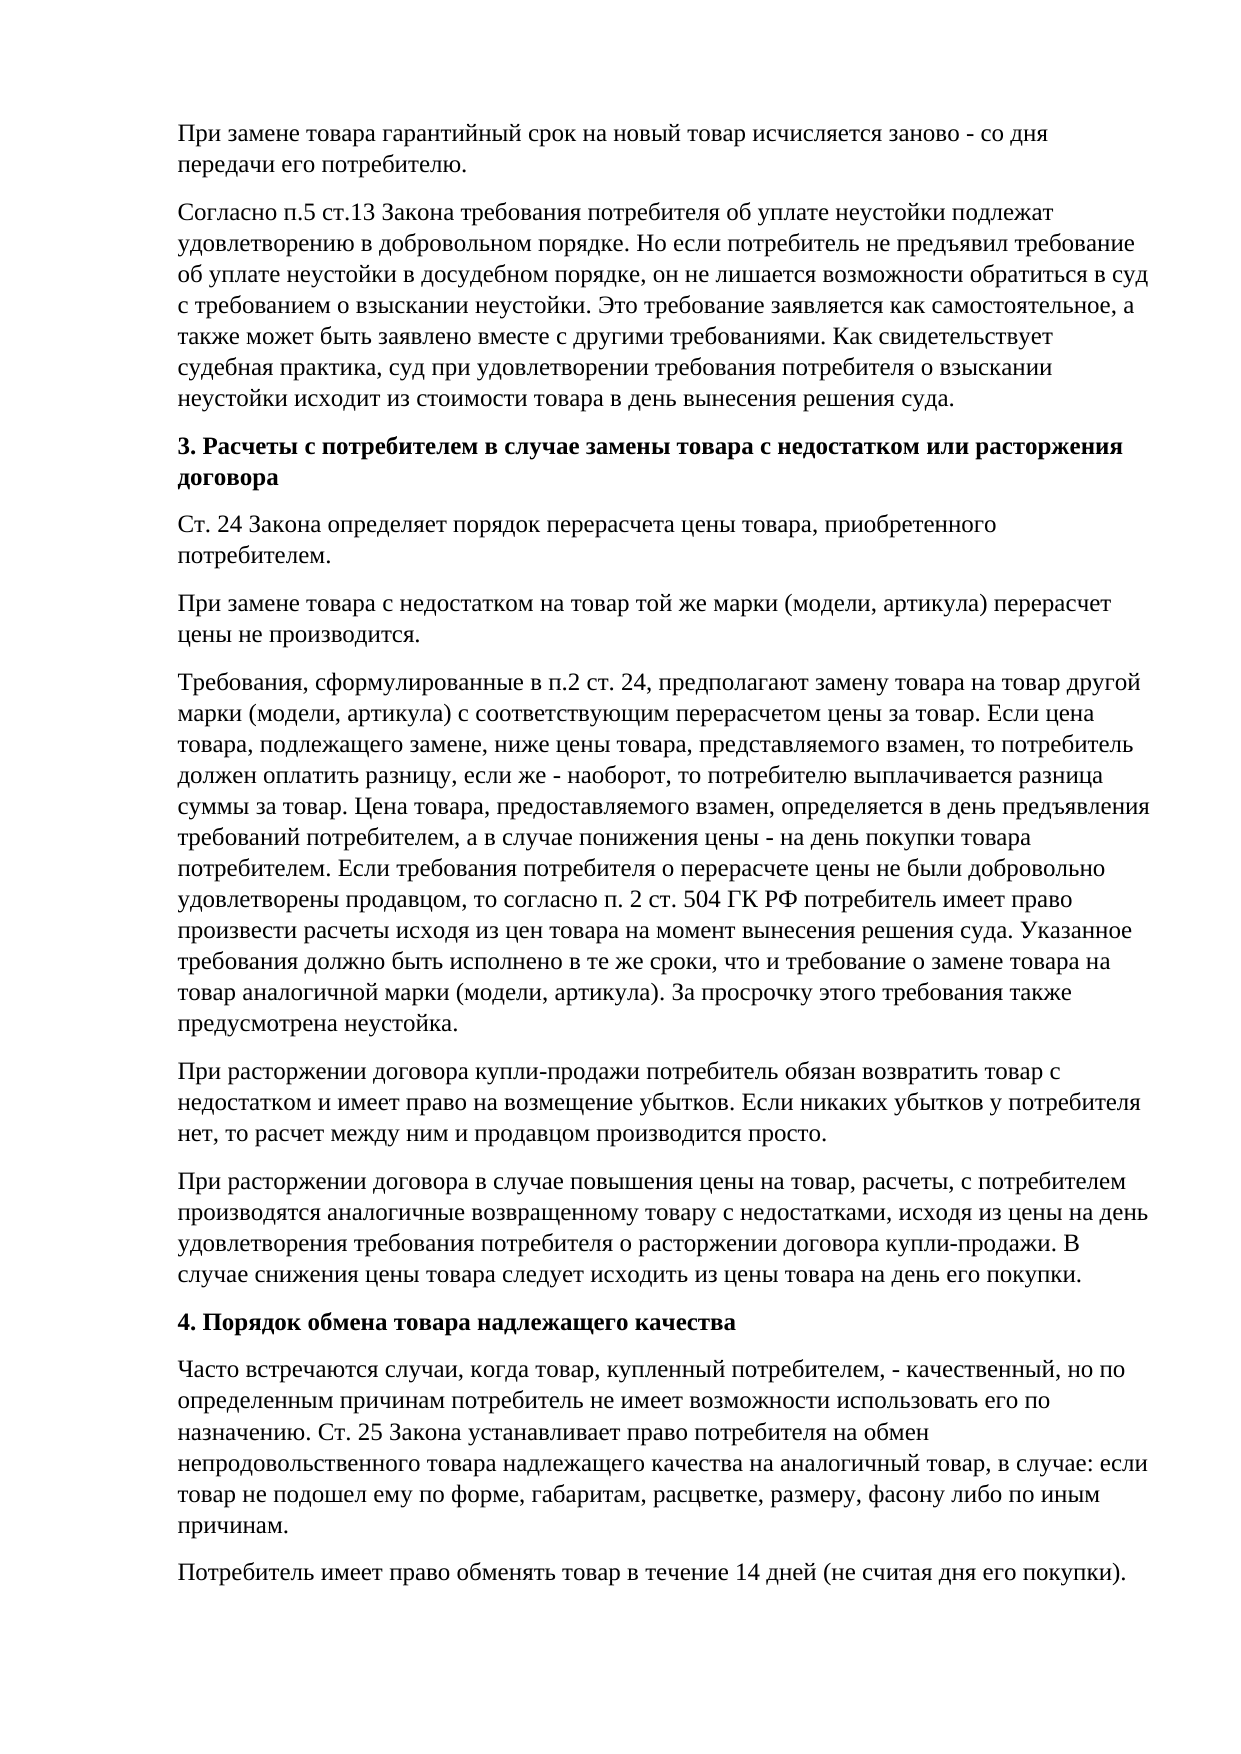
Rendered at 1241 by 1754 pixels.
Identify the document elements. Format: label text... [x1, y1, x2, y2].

text При расторжении договора купли-продажи потребитель обязан возвратить товар с недостатком и имеет право на возмещение убытков. Если никаких убытков у потребителя нет, то расчет между ним и продавцом производится просто. [177, 1056, 1152, 1147]
text При замене товара гарантийный срок на новый товар исчисляется заново - со дня передачи его потребителю. [177, 118, 1152, 178]
text Требования, сформулированные в п.2 ст. 24, предполагают замену товара на товар другой марки (модели, артикула) с соответствующим перерасчетом цены за товар. Если цена товара, подлежащего замене, ниже цены товара, представляемого взамен, то потребитель должен оплатить разницу, если же - наоборот, то потребителю выплачивается разница суммы за товар. Цена товара, предоставляемого взамен, определяется в день предъявления требований потребителем, а в случае понижения цены - на день покупки товара потребителем. Если требования потребителя о перерасчете цены не были добровольно удовлетворены продавцом, то согласно п. 2 ст. 504 ГК РФ потребитель имеет право произвести расчеты исходя из цен товара на момент вынесения решения суда. Указанное требования должно быть исполнено в те же сроки, что и требование о замене товара на товар аналогичной марки (модели, артикула). За просрочку этого требования также предусмотрена неустойка. [177, 667, 1152, 1037]
text Потребитель имеет право обменять товар в течение 14 дней (не считая дня его покупки). [177, 1557, 1152, 1586]
text Согласно п.5 ст.13 Закона требования потребителя об уплате неустойки подлежат удовлетворению в добровольном порядке. Но если потребитель не предъявил требование об уплате неустойки в досудебном порядке, он не лишается возможности обратиться в суд с требованием о взыскании неустойки. Это требование заявляется как самостоятельное, а также может быть заявлено вместе с другими требованиями. Как свидетельствует судебная практика, суд при удовлетворении требования потребителя о взыскании неустойки исходит из стоимости товара в день вынесения решения суда. [177, 197, 1152, 412]
text Часто встречаются случаи, когда товар, купленный потребителем, - качественный, но по определенным причинам потребитель не имеет возможности использовать его по назначению. Ст. 25 Закона устанавливает право потребителя на обмен непродовольственного товара надлежащего качества на аналогичный товар, в случае: если товар не подошел ему по форме, габаритам, расцветке, размеру, фасону либо по иным причинам. [177, 1354, 1152, 1538]
text При расторжении договора в случае повышения цены на товар, расчеты, с потребителем производятся аналогичные возвращенному товару с недостатками, исходя из цены на день удовлетворения требования потребителя о расторжении договора купли-продажи. В случае снижения цены товара следует исходить из цены товара на день его покупки. [177, 1166, 1152, 1288]
text 4. Порядок обмена товара надлежащего качества [177, 1307, 1152, 1336]
text 3. Расчеты с потребителем в случае замены товара с недостатком или расторжения договора [177, 431, 1152, 491]
text При замене товара с недостатком на товар той же марки (модели, артикула) перерасчет цены не производится. [177, 588, 1152, 648]
text Ст. 24 Закона определяет порядок перерасчета цены товара, приобретенного потребителем. [177, 509, 1152, 569]
